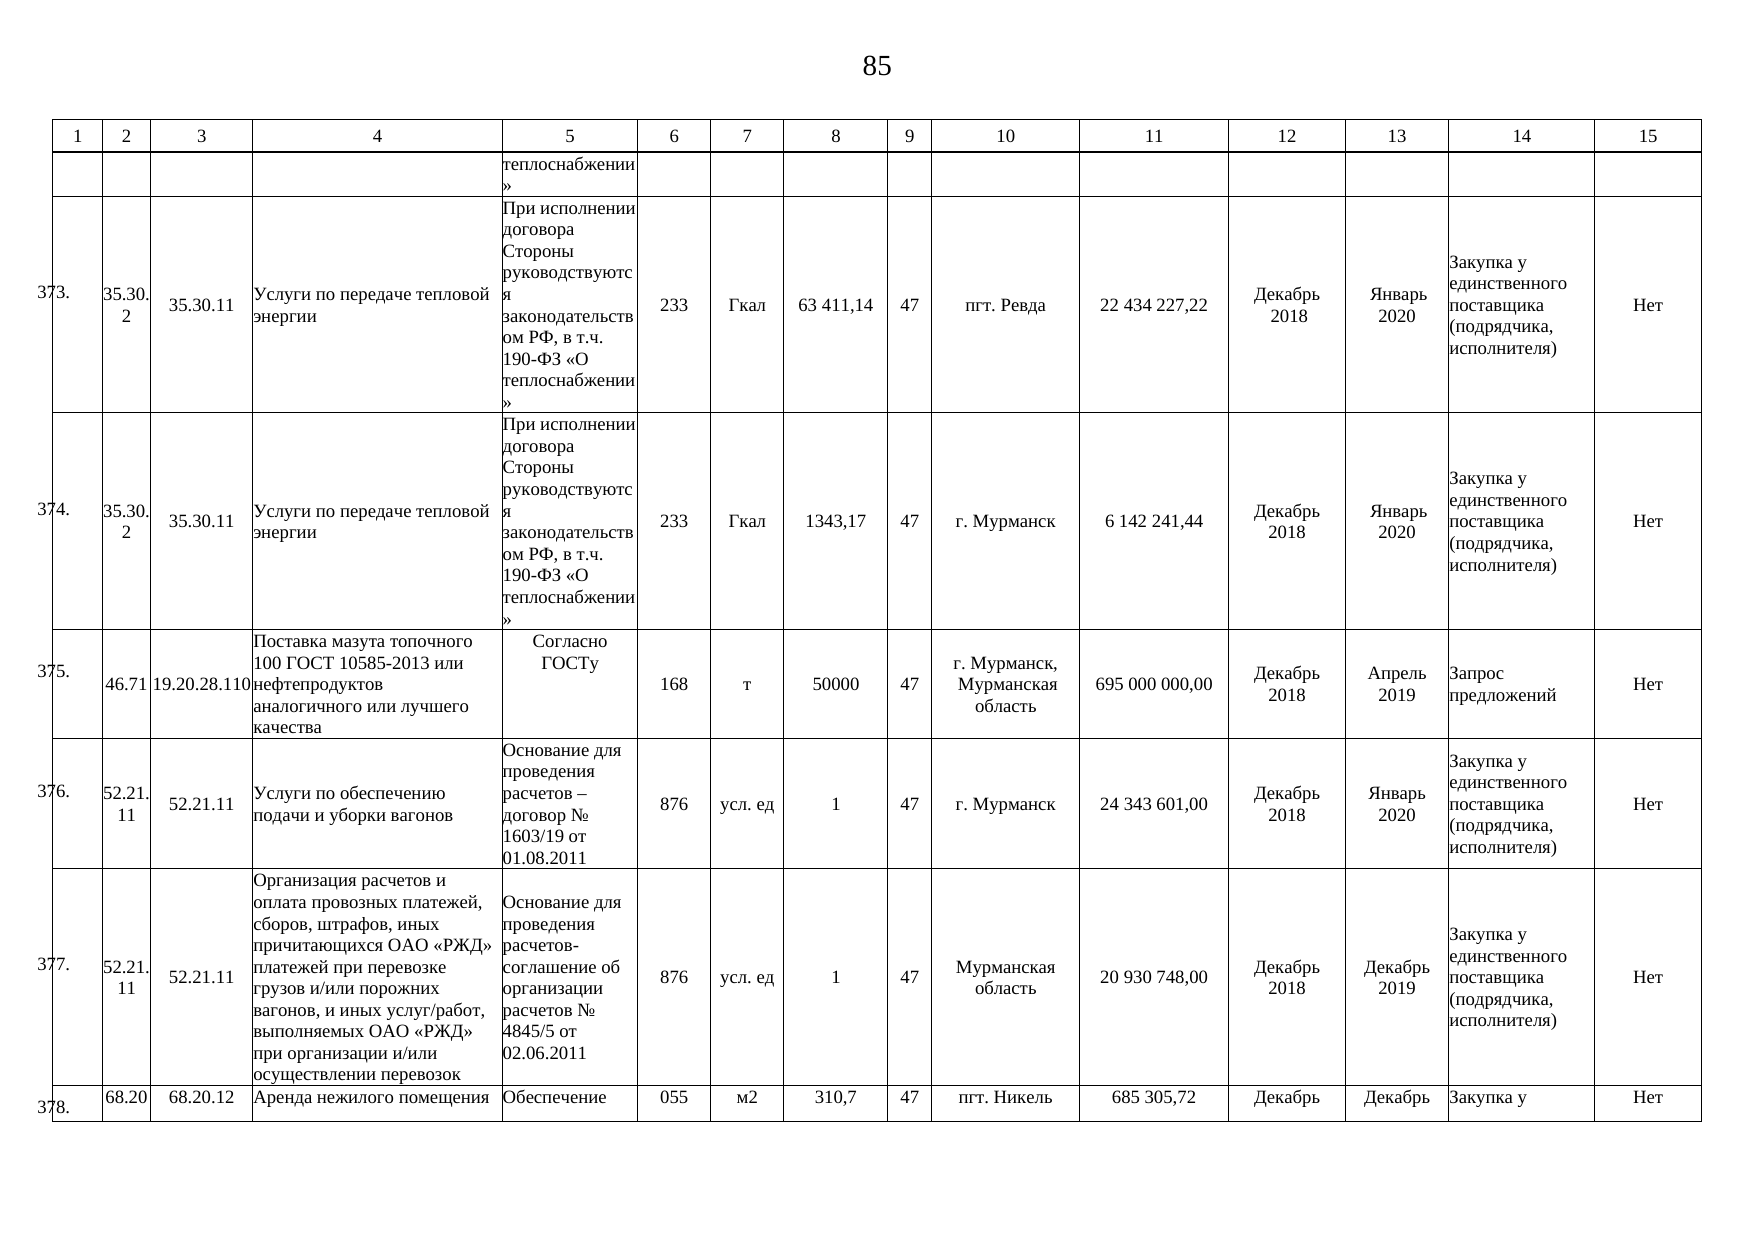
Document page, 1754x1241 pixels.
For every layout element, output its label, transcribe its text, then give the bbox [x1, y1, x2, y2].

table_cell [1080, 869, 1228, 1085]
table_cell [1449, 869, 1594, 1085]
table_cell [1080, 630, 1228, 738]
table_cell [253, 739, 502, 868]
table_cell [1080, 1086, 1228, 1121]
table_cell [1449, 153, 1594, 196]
table_header 11 [1080, 120, 1228, 151]
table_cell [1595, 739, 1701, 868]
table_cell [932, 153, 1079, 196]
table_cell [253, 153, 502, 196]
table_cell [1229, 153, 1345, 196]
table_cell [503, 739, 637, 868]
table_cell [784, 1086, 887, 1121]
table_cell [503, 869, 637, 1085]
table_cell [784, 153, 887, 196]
table_header 6 [638, 120, 710, 151]
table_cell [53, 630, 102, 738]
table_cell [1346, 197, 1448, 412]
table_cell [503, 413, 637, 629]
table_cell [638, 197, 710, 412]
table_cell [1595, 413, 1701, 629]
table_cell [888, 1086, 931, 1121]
table_header 10 [932, 120, 1079, 151]
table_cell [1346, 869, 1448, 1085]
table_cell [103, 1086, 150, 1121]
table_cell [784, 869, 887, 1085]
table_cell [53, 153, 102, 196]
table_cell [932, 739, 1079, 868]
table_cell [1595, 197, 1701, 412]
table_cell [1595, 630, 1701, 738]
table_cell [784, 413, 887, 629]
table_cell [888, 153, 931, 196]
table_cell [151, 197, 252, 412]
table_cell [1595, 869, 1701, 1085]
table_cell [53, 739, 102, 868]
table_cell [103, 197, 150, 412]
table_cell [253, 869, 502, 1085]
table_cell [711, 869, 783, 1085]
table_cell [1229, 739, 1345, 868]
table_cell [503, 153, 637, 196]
table_header 15 [1595, 120, 1701, 151]
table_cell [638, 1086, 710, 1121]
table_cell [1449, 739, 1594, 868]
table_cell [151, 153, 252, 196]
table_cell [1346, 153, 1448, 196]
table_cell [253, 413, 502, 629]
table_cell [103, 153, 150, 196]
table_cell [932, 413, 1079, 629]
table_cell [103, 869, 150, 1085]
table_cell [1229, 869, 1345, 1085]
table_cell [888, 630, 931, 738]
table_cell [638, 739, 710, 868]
table_header 9 [888, 120, 931, 151]
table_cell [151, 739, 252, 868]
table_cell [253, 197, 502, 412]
table_header 4 [253, 120, 502, 151]
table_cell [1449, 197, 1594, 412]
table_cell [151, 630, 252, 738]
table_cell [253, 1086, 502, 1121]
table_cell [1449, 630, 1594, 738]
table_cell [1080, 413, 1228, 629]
table_header 1 [53, 120, 102, 151]
table_header 3 [151, 120, 252, 151]
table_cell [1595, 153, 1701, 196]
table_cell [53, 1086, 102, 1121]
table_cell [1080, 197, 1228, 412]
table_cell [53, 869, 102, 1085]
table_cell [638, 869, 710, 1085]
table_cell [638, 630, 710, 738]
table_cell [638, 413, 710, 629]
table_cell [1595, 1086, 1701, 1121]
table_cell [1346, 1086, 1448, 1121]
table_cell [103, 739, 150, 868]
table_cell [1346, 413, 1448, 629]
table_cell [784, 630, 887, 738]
table_header 8 [784, 120, 887, 151]
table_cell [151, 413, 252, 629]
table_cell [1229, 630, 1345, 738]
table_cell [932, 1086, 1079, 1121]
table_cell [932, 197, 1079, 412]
table_header 2 [103, 120, 150, 151]
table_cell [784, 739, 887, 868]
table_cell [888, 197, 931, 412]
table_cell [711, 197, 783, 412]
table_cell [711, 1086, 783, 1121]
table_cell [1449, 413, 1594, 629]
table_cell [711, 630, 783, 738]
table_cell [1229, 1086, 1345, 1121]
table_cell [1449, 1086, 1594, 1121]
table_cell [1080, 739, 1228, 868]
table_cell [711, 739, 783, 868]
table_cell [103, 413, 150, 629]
table_header 13 [1346, 120, 1448, 151]
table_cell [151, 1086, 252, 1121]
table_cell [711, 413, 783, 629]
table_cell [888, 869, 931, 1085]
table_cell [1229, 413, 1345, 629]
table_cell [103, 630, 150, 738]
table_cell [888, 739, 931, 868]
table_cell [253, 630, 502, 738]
table_header 5 [503, 120, 637, 151]
table_header 12 [1229, 120, 1345, 151]
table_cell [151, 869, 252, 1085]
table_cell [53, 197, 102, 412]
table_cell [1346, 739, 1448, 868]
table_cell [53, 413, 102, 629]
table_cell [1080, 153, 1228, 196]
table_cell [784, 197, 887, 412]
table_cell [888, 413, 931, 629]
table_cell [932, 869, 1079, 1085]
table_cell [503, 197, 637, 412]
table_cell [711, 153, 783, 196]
table_header 7 [711, 120, 783, 151]
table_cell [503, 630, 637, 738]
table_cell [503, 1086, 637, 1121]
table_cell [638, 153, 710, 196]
table_header 14 [1449, 120, 1594, 151]
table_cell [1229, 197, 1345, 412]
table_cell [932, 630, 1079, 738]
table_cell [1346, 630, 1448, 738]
